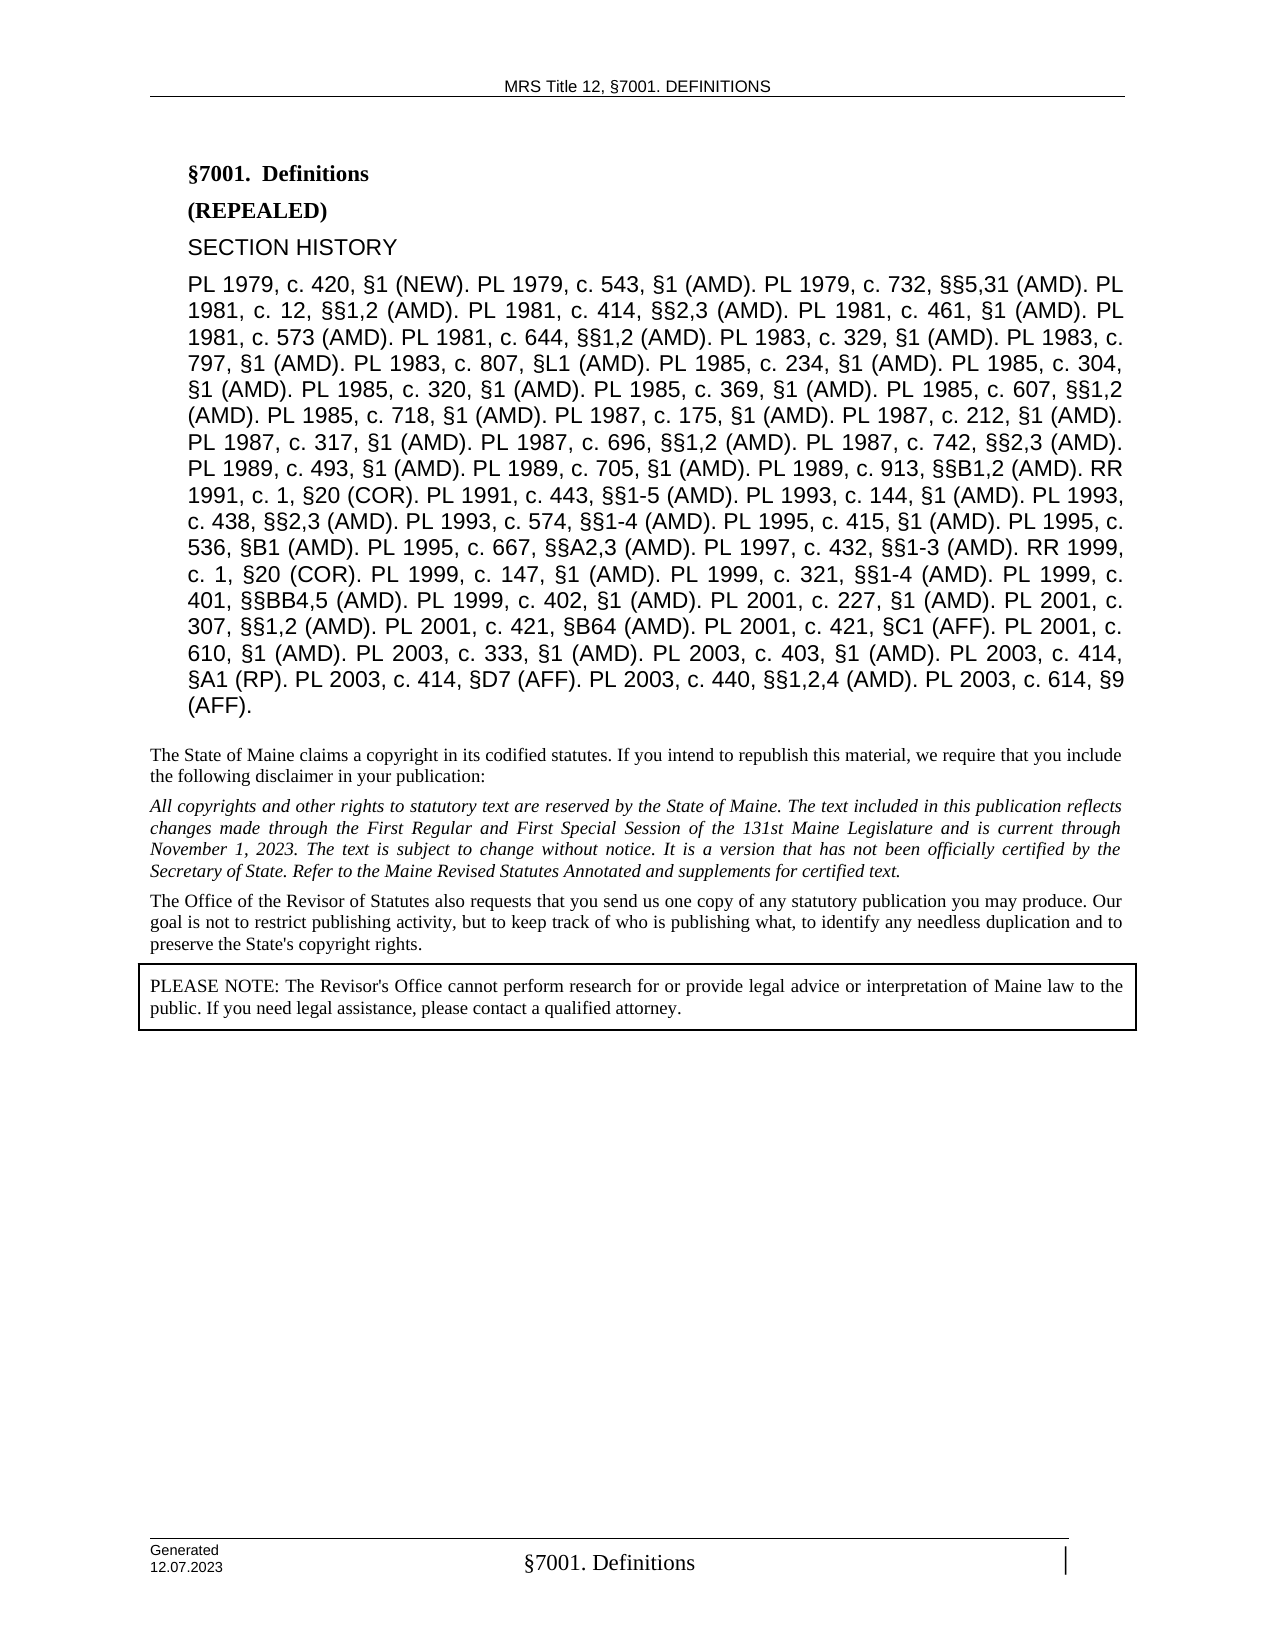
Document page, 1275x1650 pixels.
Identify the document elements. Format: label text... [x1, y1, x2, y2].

text The State of Maine claims a copyright in its codified statutes. If you intend to republish this material, we require that you include the following disclaimer in your publication: [150, 744, 1125, 787]
text PL 1979, c. 420, §1 (NEW). PL 1979, c. 543, §1 (AMD). PL 1979, c. 732, §§5,31 (AMD). PL 1981, c. 12, §§1,2 (AMD). PL 1981, c. 414, §§2,3 (AMD). PL 1981, c. 461, §1 (AMD). PL 1981, c. 573 (AMD). PL 1981, c. 644, §§1,2 (AMD). PL 1983, c. 329, §1 (AMD). PL 1983, c. 797, §1 (AMD). PL 1983, c. 807, §L1 (AMD). PL 1985, c. 234, §1 (AMD). PL 1985, c. 304, §1 (AMD). PL 1985, c. 320, §1 (AMD). PL 1985, c. 369, §1 (AMD). PL 1985, c. 607, §§1,2 (AMD). PL 1985, c. 718, §1 (AMD). PL 1987, c. 175, §1 (AMD). PL 1987, c. 212, §1 (AMD). PL 1987, c. 317, §1 (AMD). PL 1987, c. 696, §§1,2 (AMD). PL 1987, c. 742, §§2,3 (AMD). PL 1989, c. 493, §1 (AMD). PL 1989, c. 705, §1 (AMD). PL 1989, c. 913, §§B1,2 (AMD). RR 1991, c. 1, §20 (COR). PL 1991, c. 443, §§1-5 (AMD). PL 1993, c. 144, §1 (AMD). PL 1993, c. 438, §§2,3 (AMD). PL 1993, c. 574, §§1-4 (AMD). PL 1995, c. 415, §1 (AMD). PL 1995, c. 536, §B1 (AMD). PL 1995, c. 667, §§A2,3 (AMD). PL 1997, c. 432, §§1-3 (AMD). RR 1999, c. 1, §20 (COR). PL 1999, c. 147, §1 (AMD). PL 1999, c. 321, §§1-4 (AMD). PL 1999, c. 401, §§BB4,5 (AMD). PL 1999, c. 402, §1 (AMD). PL 2001, c. 227, §1 (AMD). PL 2001, c. 307, §§1,2 (AMD). PL 2001, c. 421, §B64 (AMD). PL 2001, c. 421, §C1 (AFF). PL 2001, c. 610, §1 (AMD). PL 2003, c. 333, §1 (AMD). PL 2003, c. 403, §1 (AMD). PL 2003, c. 414, §A1 (RP). PL 2003, c. 414, §D7 (AFF). PL 2003, c. 440, §§1,2,4 (AMD). PL 2003, c. 614, §9 (AFF). [187, 271, 1125, 719]
text PLEASE NOTE: The Revisor's Office cannot perform research for or provide legal advice or interpretation of Maine law to the public. If you need legal assistance, please contact a qualified attorney. [140, 965, 1135, 1029]
text The Office of the Revisor of Statutes also requests that you send us one copy of any statutory publication you may produce. Our goal is not to restrict publishing activity, but to keep track of who is publishing what, to identify any needless duplication and to preserve the State's copyright rights. [150, 890, 1125, 954]
text §7001. Definitions [187, 160, 1125, 187]
text (REPEALED) [187, 197, 1125, 223]
text All copyrights and other rights to statutory text are reserved by the State of Maine. The text included in this publication reflects changes made through the First Regular and First Special Session of the 131st Maine Legislature and is current through November 1, 2023 . The text is subject to change without notice. It is a version that has not been officially certified by the Secretary of State. Refer to the Maine Revised Statutes Annotated and supplements for certified text. [150, 795, 1125, 881]
text SECTION HISTORY [187, 234, 1125, 260]
